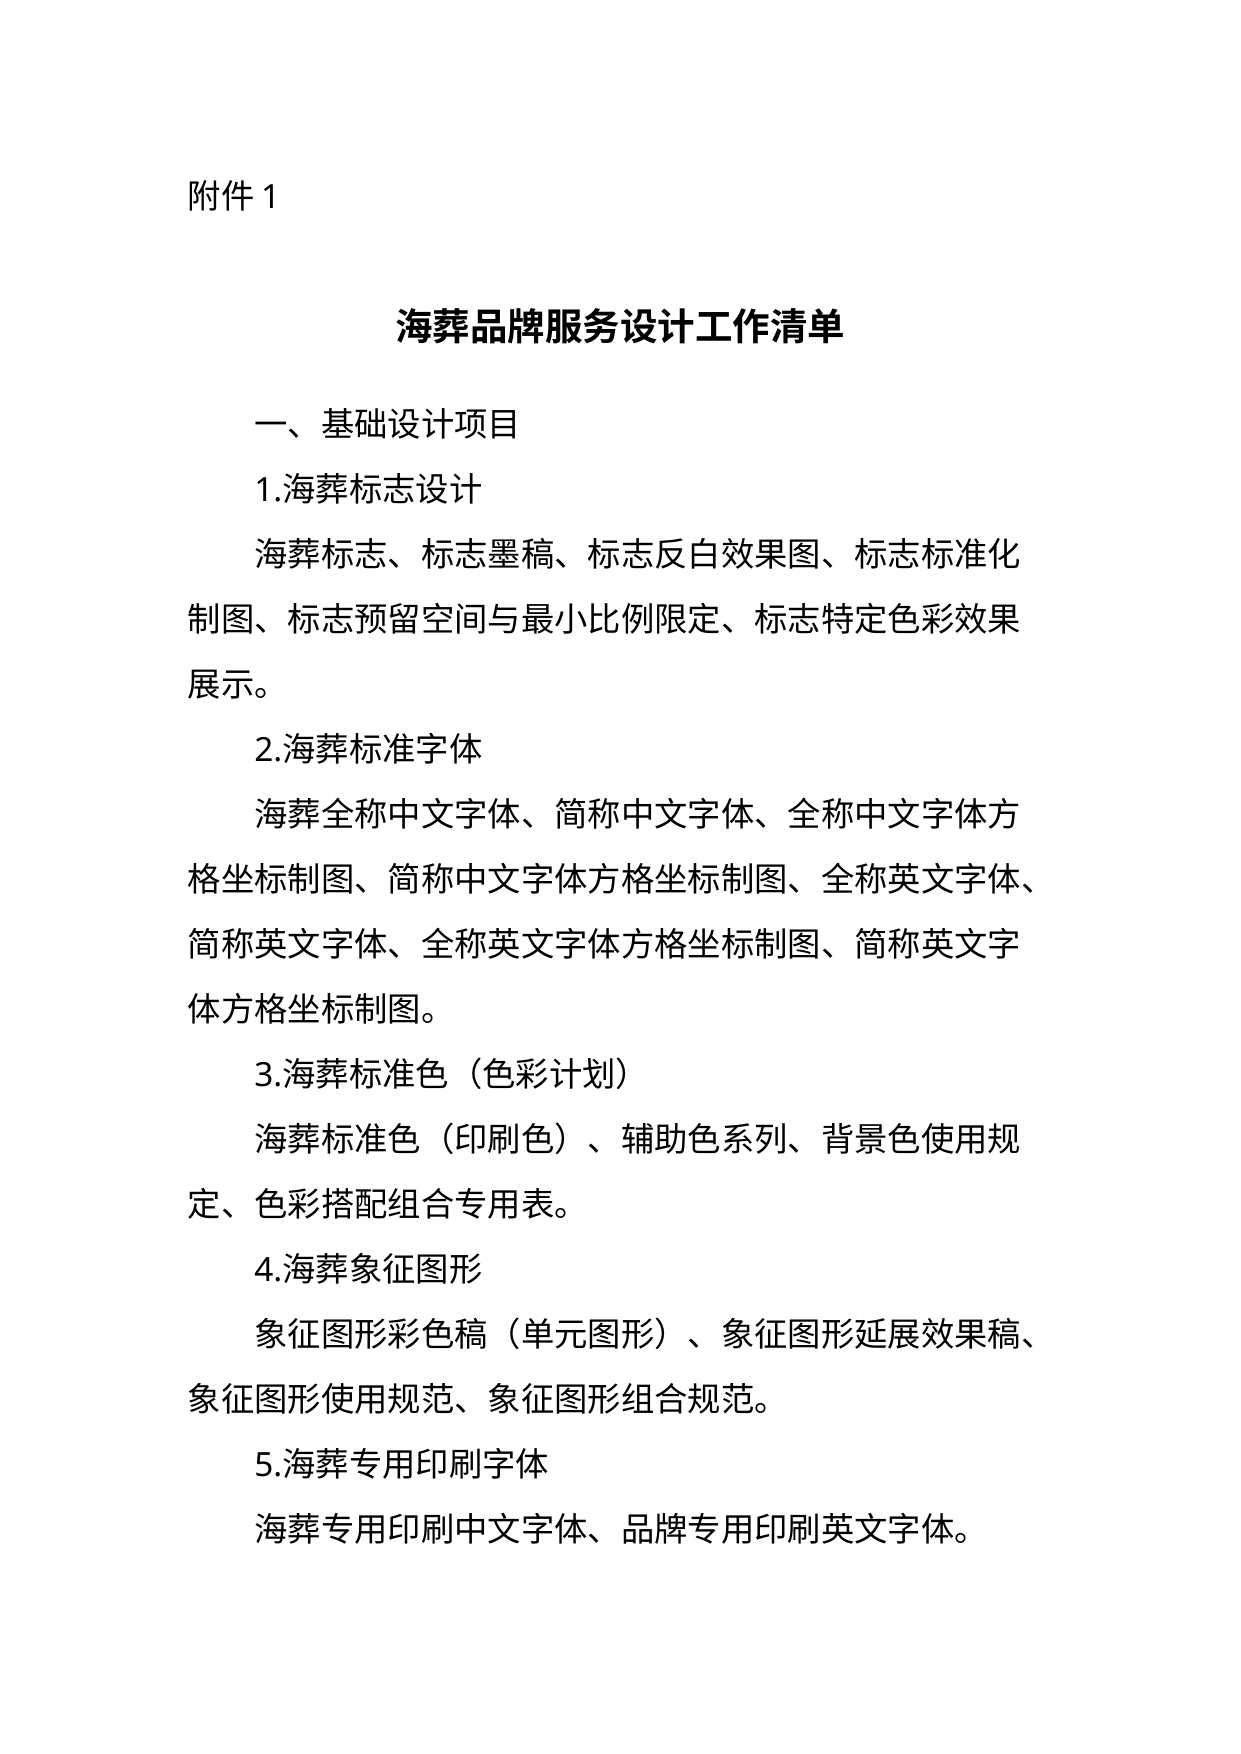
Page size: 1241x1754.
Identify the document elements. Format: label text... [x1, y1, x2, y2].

text 1.海葬标志设计 [187, 454, 1053, 519]
text 象征图形彩色稿（单元图形）、象征图形延展效果稿、象征图形使用规范、象征图形组合规范。 [187, 1299, 1053, 1429]
text 附件1 [187, 162, 1053, 227]
text 海葬标准色（印刷色）、辅助色系列、背景色使用规定、色彩搭配组合专用表。 [187, 1104, 1053, 1234]
text 2.海葬标准字体 [187, 714, 1053, 779]
text 海葬全称中文字体、简称中文字体、全称中文字体方格坐标制图、简称中文字体方格坐标制图、全称英文字体、简称英文字体、全称英文字体方格坐标制图、简称英文字体方格坐标制图。 [187, 779, 1053, 1039]
text 3.海葬标准色（色彩计划） [187, 1039, 1053, 1104]
text 5.海葬专用印刷字体 [187, 1429, 1053, 1494]
text 海葬品牌服务设计工作清单 [187, 292, 1053, 357]
text 4.海葬象征图形 [187, 1234, 1053, 1299]
text 海葬标志、标志墨稿、标志反白效果图、标志标准化制图、标志预留空间与最小比例限定、标志特定色彩效果展示。 [187, 519, 1053, 714]
text 一、基础设计项目 [187, 389, 1053, 454]
text 海葬专用印刷中文字体、品牌专用印刷英文字体。 [187, 1494, 1053, 1559]
